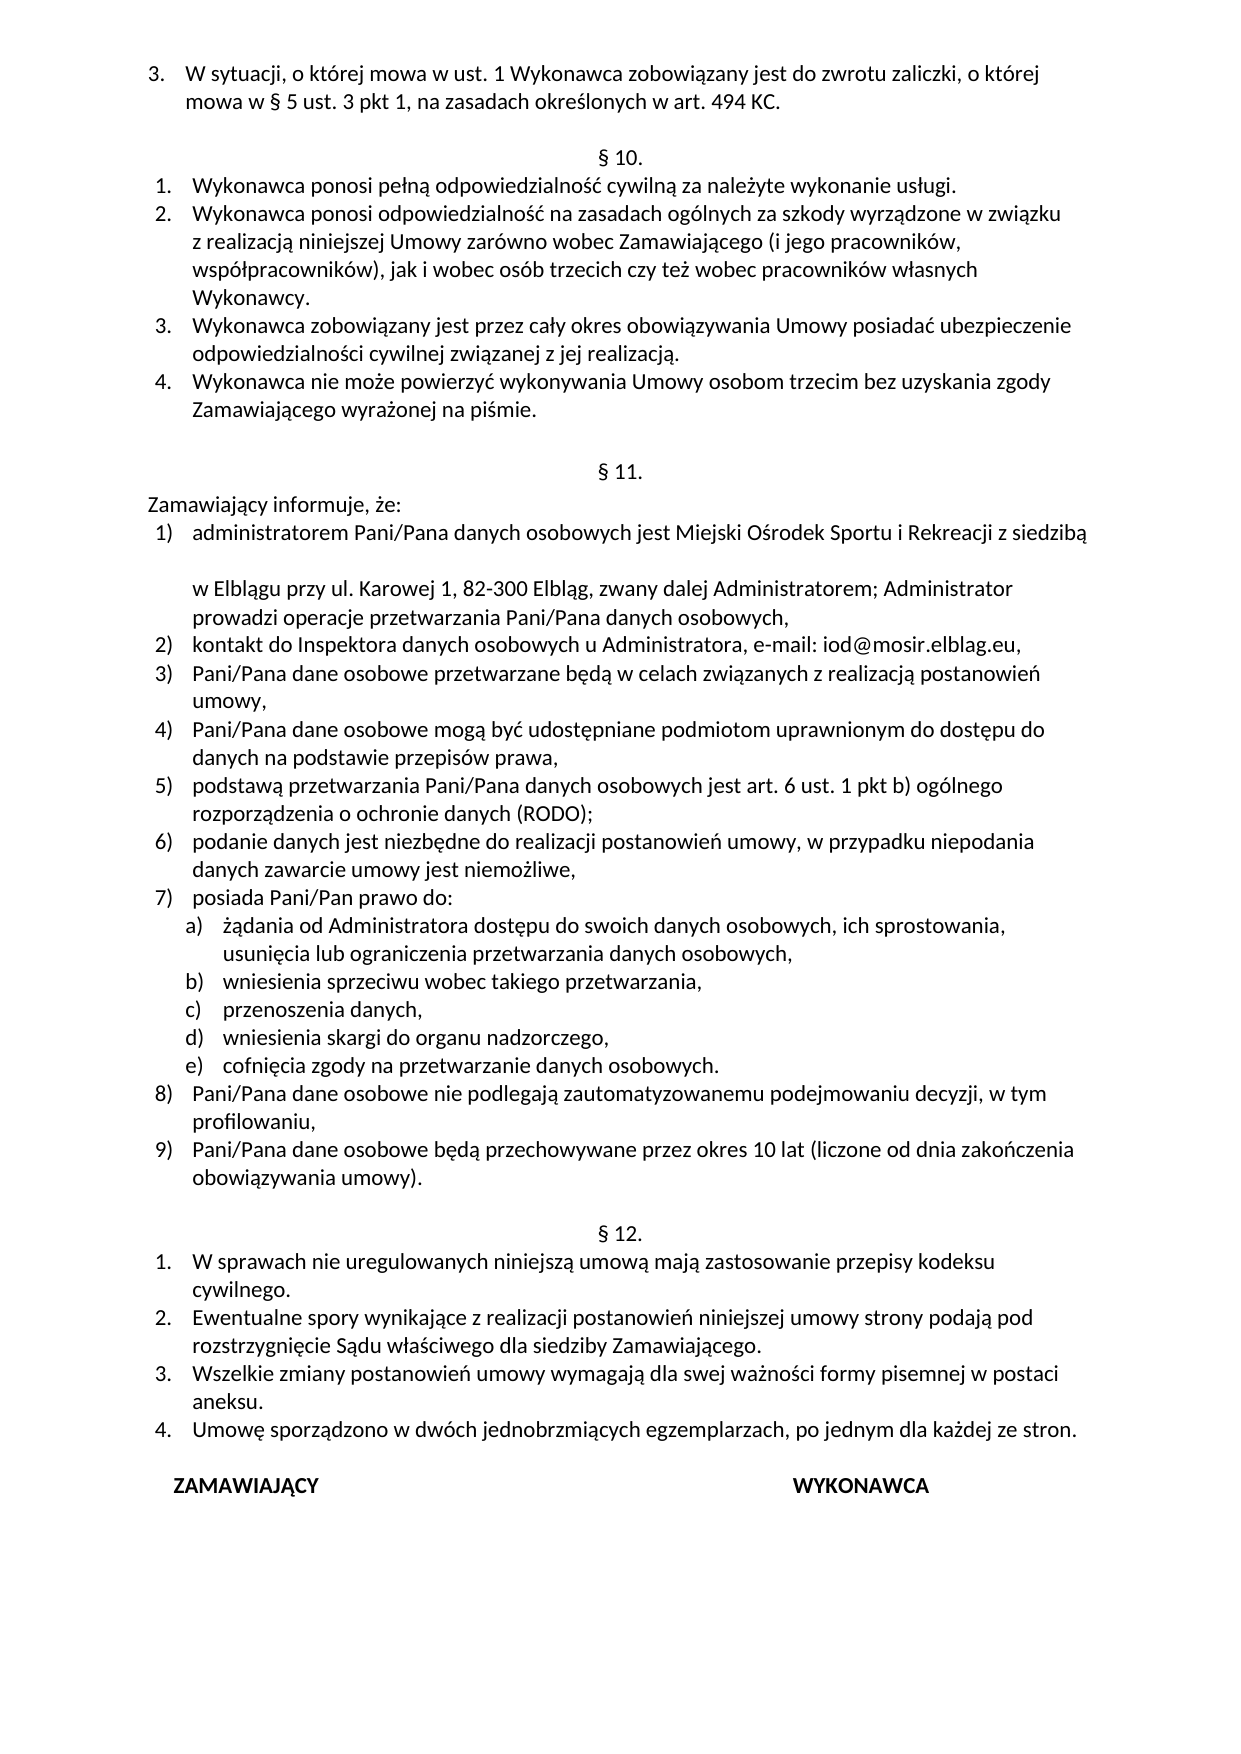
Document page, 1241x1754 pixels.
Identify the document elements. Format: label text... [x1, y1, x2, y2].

text ZAMAWIAJĄCY WYKONAWCA [148, 1471, 1093, 1527]
list kontakt do Inspektora danych osobowych u Administratora, e-mail: iod@mosir.elblag.eu, [154, 631, 1093, 659]
list Wykonawca zobowiązany jest przez cały okres obowiązywania Umowy posiadać ubezpieczenie odpowiedzialności cywilnej związanej z jej realizacją. [154, 311, 1093, 367]
list Wykonawca ponosi odpowiedzialność na zasadach ogólnych za szkody wyrządzone w związku z realizacją niniejszej Umowy zarówno wobec Zamawiającego (i jego pracowników, współpracowników), jak i wobec osób trzecich czy też wobec pracowników własnych Wykonawcy. [154, 199, 1093, 311]
list żądania od Administratora dostępu do swoich danych osobowych, ich sprostowania, usunięcia lub ograniczenia przetwarzania danych osobowych, [185, 911, 1093, 967]
list W sprawach nie uregulowanych niniejszą umową mają zastosowanie przepisy kodeksu cywilnego. [154, 1247, 1093, 1303]
text § 11. [148, 457, 1093, 485]
list Wykonawca nie może powierzyć wykonywania Umowy osobom trzecim bez uzyskania zgody Zamawiającego wyrażonej na piśmie. [154, 367, 1093, 423]
list Ewentualne spory wynikające z realizacji postanowień niniejszej umowy strony podają pod rozstrzygnięcie Sądu właściwego dla siedziby Zamawiającego. [154, 1303, 1093, 1359]
list podstawą przetwarzania Pani/Pana danych osobowych jest art. 6 ust. 1 pkt b) ogólnego rozporządzenia o ochronie danych (RODO); [154, 771, 1093, 827]
list przenoszenia danych, [185, 995, 1093, 1023]
list Pani/Pana dane osobowe mogą być udostępniane podmiotom uprawnionym do dostępu do danych na podstawie przepisów prawa, [154, 715, 1093, 771]
list Pani/Pana dane osobowe będą przechowywane przez okres 10 lat (liczone od dnia zakończenia obowiązywania umowy). [154, 1135, 1093, 1191]
list podanie danych jest niezbędne do realizacji postanowień umowy, w przypadku niepodania danych zawarcie umowy jest niemożliwe, [154, 827, 1093, 883]
list Pani/Pana dane osobowe przetwarzane będą w celach związanych z realizacją postanowień umowy, [154, 659, 1093, 715]
list Wszelkie zmiany postanowień umowy wymagają dla swej ważności formy pisemnej w postaci aneksu. [154, 1359, 1093, 1415]
list Pani/Pana dane osobowe nie podlegają zautomatyzowanemu podejmowaniu decyzji, w tym profilowaniu, [154, 1079, 1093, 1135]
list cofnięcia zgody na przetwarzanie danych osobowych. [185, 1051, 1093, 1079]
list Wykonawca ponosi pełną odpowiedzialność cywilną za należyte wykonanie usługi. [154, 171, 1093, 199]
list W sytuacji, o której mowa w ust. 1 Wykonawca zobowiązany jest do zwrotu zaliczki, o której mowa w § 5 ust. 3 pkt 1, na zasadach określonych w art. 494 KC. [148, 59, 1093, 115]
text § 10. [148, 143, 1093, 171]
list administratorem Pani/Pana danych osobowych jest Miejski Ośrodek Sportu i Rekreacji z siedzibą w Elblągu przy ul. Karowej 1, 82-300 Elbląg, zwany dalej Administratorem; Administrator prowadzi operacje przetwarzania Pani/Pana danych osobowych, [154, 518, 1093, 631]
list Umowę sporządzono w dwóch jednobrzmiących egzemplarzach, po jednym dla każdej ze stron. [154, 1415, 1093, 1443]
text § 12. [148, 1219, 1093, 1247]
list wniesienia skargi do organu nadzorczego, [185, 1023, 1093, 1051]
list wniesienia sprzeciwu wobec takiego przetwarzania, [185, 967, 1093, 995]
text Zamawiający informuje, że: [148, 491, 1093, 518]
list posiada Pani/Pan prawo do: [154, 883, 1093, 911]
